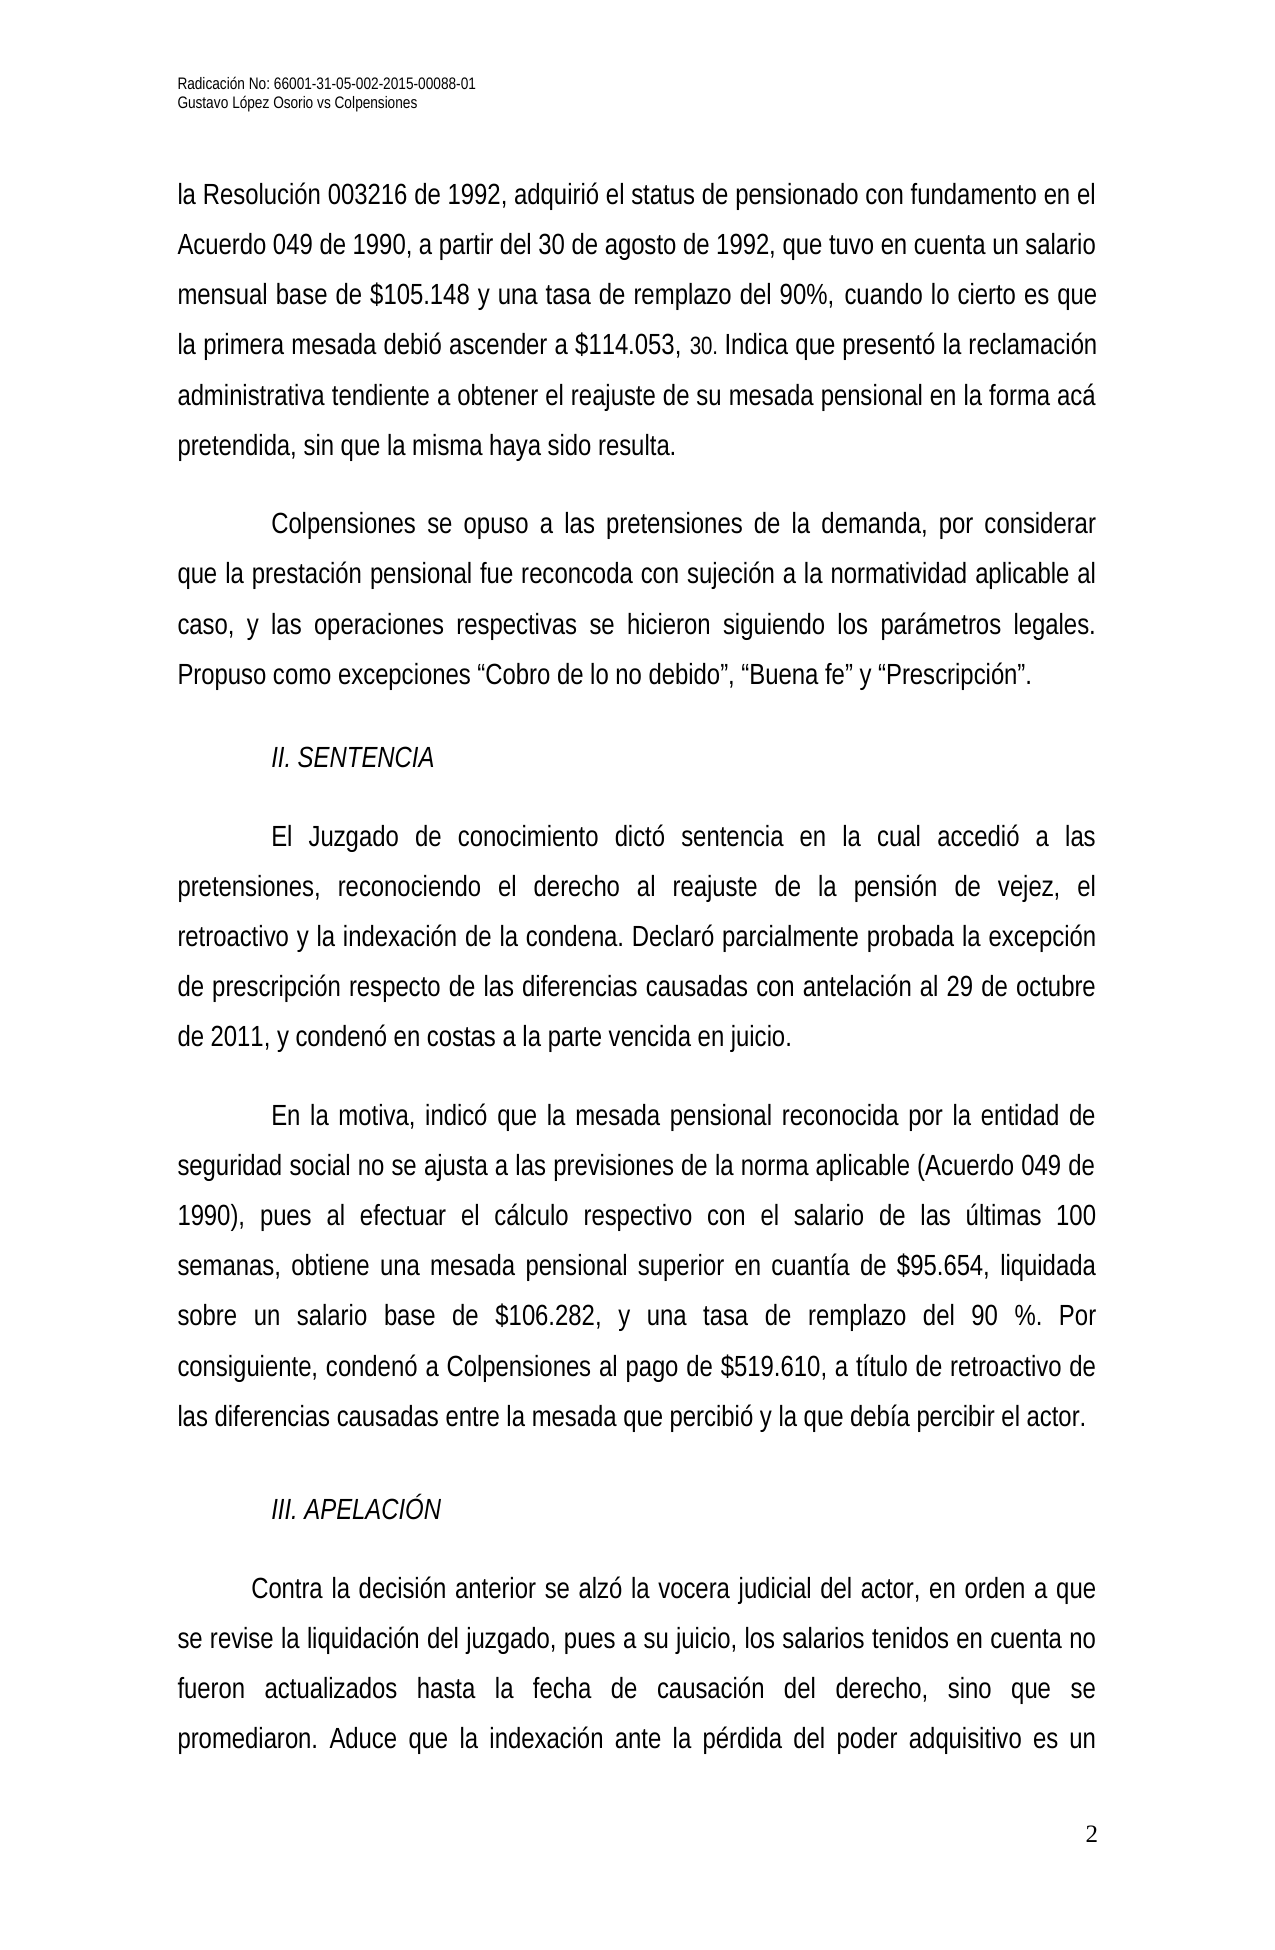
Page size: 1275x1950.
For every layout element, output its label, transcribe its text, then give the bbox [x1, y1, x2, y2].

text III. APELACIÓN [177, 1492, 1098, 1525]
text Colpensiones se opuso a las pretensiones de la demanda, por considerar que la prestación pensional fue reconcoda con sujeción a la normatividad aplicable al caso, y las operaciones respectivas se hicieron siguiendo los parámetros legales. Propuso como excepciones “Cobro de lo no debido”, “Buena fe” y “Prescripción”. [177, 507, 1098, 690]
text II. SENTENCIA [177, 740, 1098, 773]
text En la motiva, indicó que la mesada pensional reconocida por la entidad de seguridad social no se ajusta a las previsiones de la norma aplicable (Acuerdo 049 de 1990), pues al efectuar el cálculo respectivo con el salario de las últimas 100 semanas, obtiene una mesada pensional superior en cuantía de $95.654, liquidada sobre un salario base de $106.282, y una tasa de remplazo del 90 %. Por consiguiente, condenó a Colpensiones al pago de $519.610, a título de retroactivo de las diferencias causadas entre la mesada que percibió y la que debía percibir el actor. [177, 1098, 1098, 1432]
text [177, 177, 1098, 461]
text El Juzgado de conocimiento dictó sentencia en la cual accedió a las pretensiones, reconociendo el derecho al reajuste de la pensión de vejez, el retroactivo y la indexación de la condena. Declaró parcialmente probada la excepción de prescripción respecto de las diferencias causadas con antelación al 29 de octubre de 2011, y condenó en costas a la parte vencida en juicio. [177, 819, 1098, 1053]
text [177, 1571, 1098, 1754]
